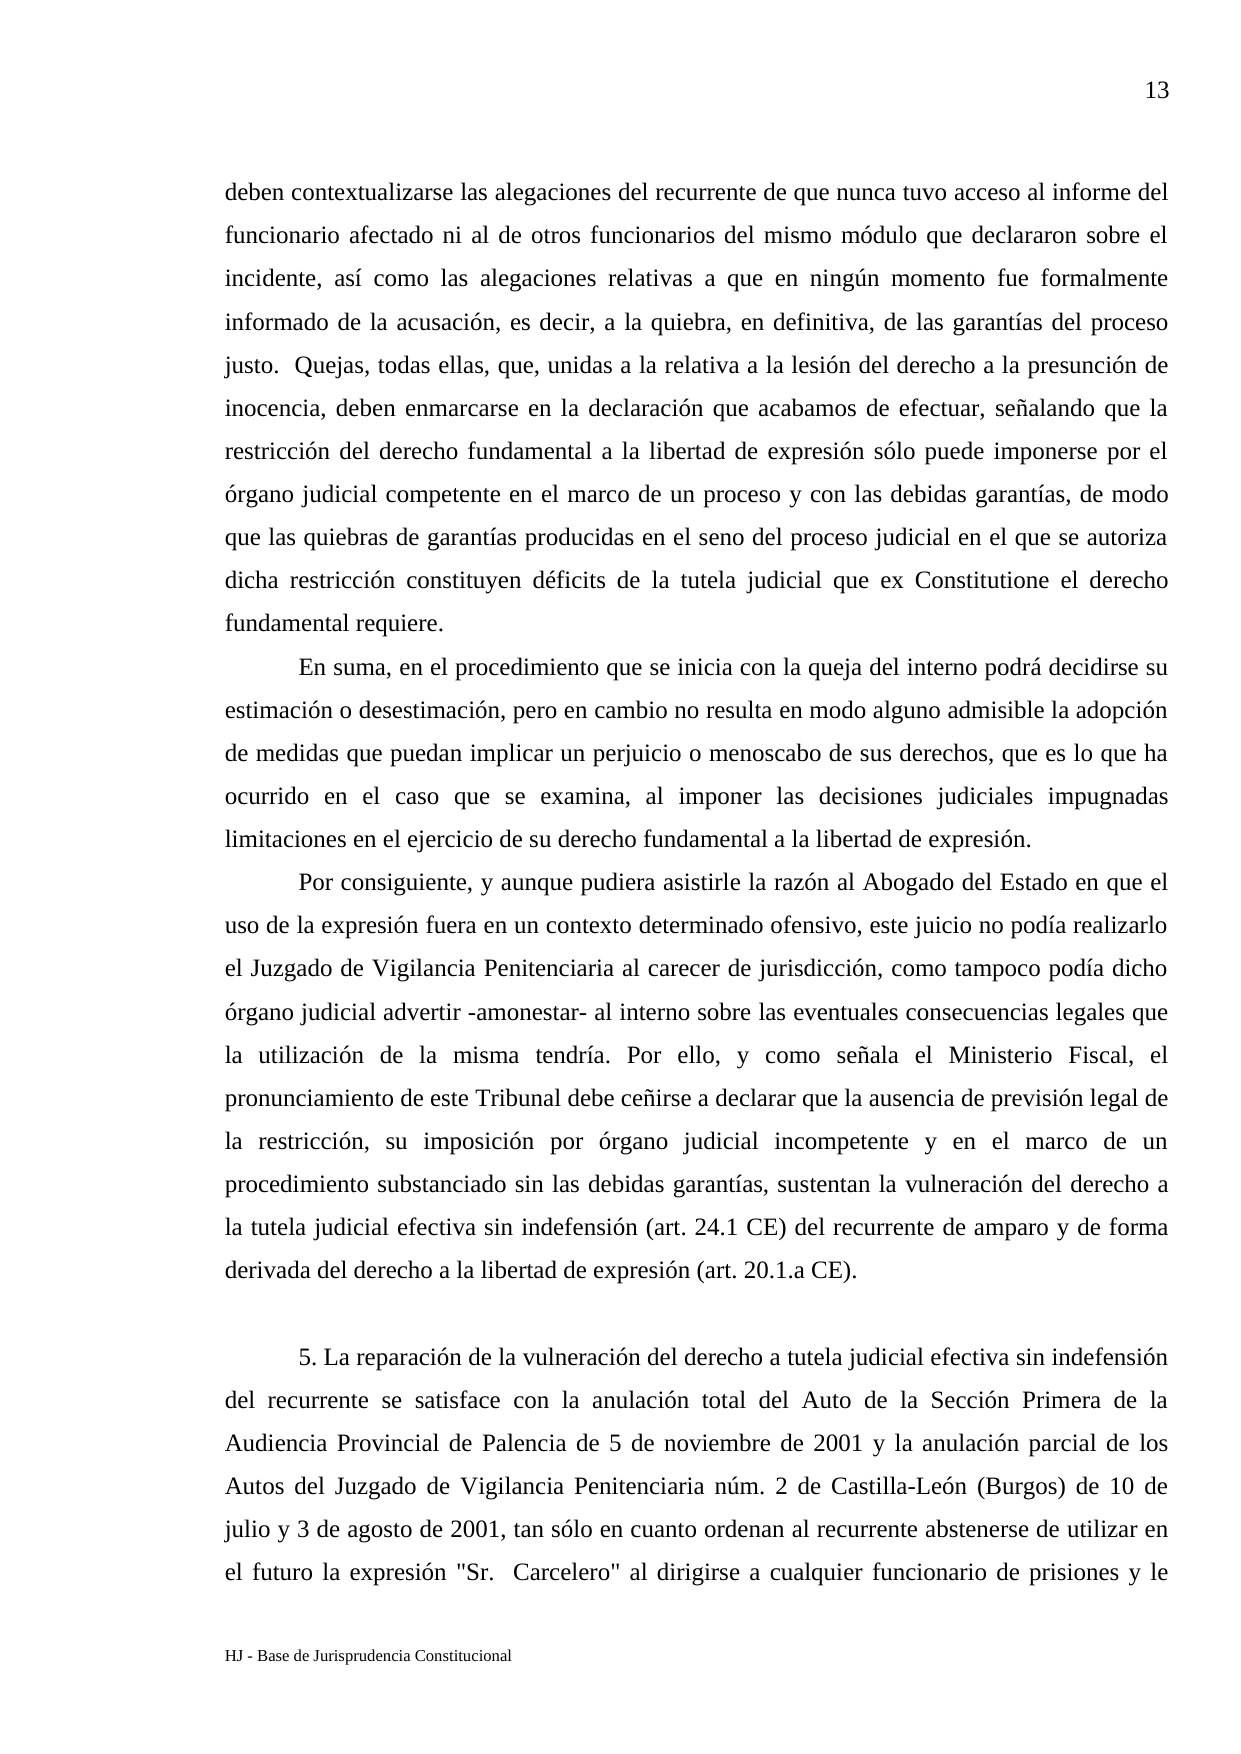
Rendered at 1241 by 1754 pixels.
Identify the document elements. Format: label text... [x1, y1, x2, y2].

text Por consiguiente, y aunque pudiera asistirle la razón al Abogado del Estado en que el uso de la expresión fuera en un contexto determinado ofensivo, este juicio no podía realizarlo el Juzgado de Vigilancia Penitenciaria al carecer de jurisdicción, como tampoco podía dicho órgano judicial advertir -amonestar- al interno sobre las eventuales consecuencias legales que la utilización de la misma tendría. Por ello, y como señala el Ministerio Fiscal, el pronunciamiento de este Tribunal debe ceñirse a declarar que la ausencia de previsión legal de la restricción, su imposición por órgano judicial incompetente y en el marco de un procedimiento substanciado sin las debidas garantías, sustentan la vulneración del derecho a la tutela judicial efectiva sin indefensión (art. 24.1 CE) del recurrente de amparo y de forma derivada del derecho a la libertad de expresión (art. 20.1.a CE). [224, 867, 1169, 1284]
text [224, 177, 1169, 637]
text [224, 1342, 1169, 1586]
text En suma, en el procedimiento que se inicia con la queja del interno podrá decidirse su estimación o desestimación, pero en cambio no resulta en modo alguno admisible la adopción de medidas que puedan implicar un perjuicio o menoscabo de sus derechos, que es lo que ha ocurrido en el caso que se examina, al imponer las decisiones judiciales impugnadas limitaciones en el ejercicio de su derecho fundamental a la libertad de expresión. [224, 652, 1169, 853]
